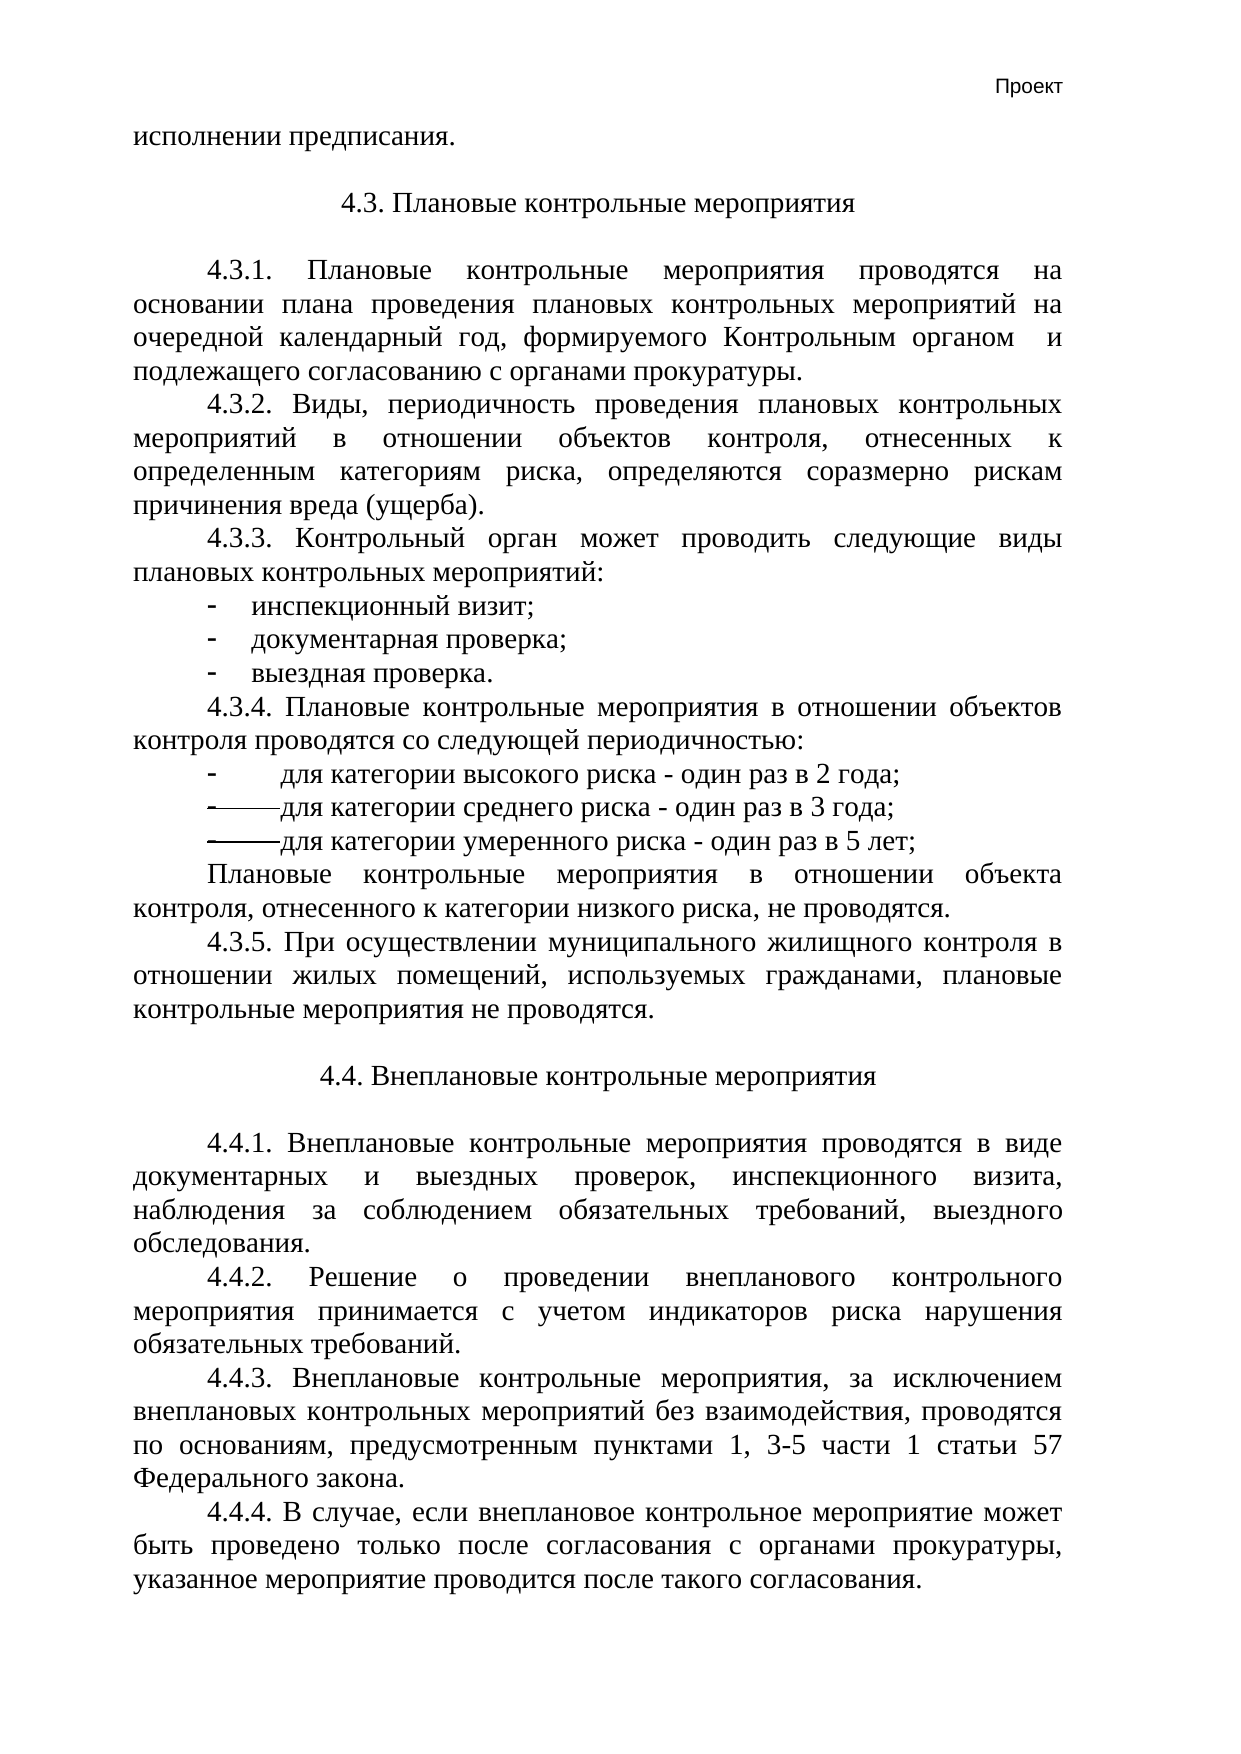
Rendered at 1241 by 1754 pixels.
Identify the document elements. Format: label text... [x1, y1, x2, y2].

list 4.4.1. Внеплановые контрольные мероприятия проводятся в виде документарных и выездных проверок, инспекционного визита, наблюдения за соблюдением обязательных требований, выездного обследования. [133, 1125, 1063, 1259]
text 4.4.4. В случае, если внеплановое контрольное мероприятие может быть проведено только после согласования с органами прокуратуры, указанное мероприятие проводится после такого согласования. [133, 1494, 1063, 1594]
list для категории высокого риска - один раз в 2 года; [133, 756, 1063, 789]
list 4.3. Плановые контрольные мероприятия [133, 185, 1063, 219]
list для категории среднего риска - один раз в 3 года; [133, 789, 1063, 823]
list 4.4. Внеплановые контрольные мероприятия [133, 1058, 1063, 1091]
list 4.3.1. Плановые контрольные мероприятия проводятся на основании плана проведения плановых контрольных мероприятий на очередной календарный год, формируемого Контрольным органом и подлежащего согласованию с органами прокуратуры. [133, 252, 1063, 386]
list Плановые контрольные мероприятия в отношении объекта контроля, отнесенного к категории низкого риска, не проводятся. [133, 857, 1063, 924]
list 4.3.5. При осуществлении муниципального жилищного контроля в отношении жилых помещений, используемых гражданами, плановые контрольные мероприятия не проводятся. [133, 924, 1063, 1024]
list документарная проверка; [133, 621, 1063, 655]
list выездная проверка. [133, 655, 1063, 689]
text 4.4.3. Внеплановые контрольные мероприятия, за исключением внеплановых контрольных мероприятий без взаимодействия, проводятся по основаниям, предусмотренным пунктами 1, 3-5 части 1 статьи 57 Федерального закона. [133, 1360, 1063, 1494]
list инспекционный визит; [133, 588, 1063, 621]
list для категории умеренного риска - один раз в 5 лет; [133, 823, 1063, 857]
list 4.3.2. Виды, периодичность проведения плановых контрольных мероприятий в отношении объектов контроля, отнесенных к определенным категориям риска, определяются соразмерно рискам причинения вреда (ущерба). [133, 386, 1063, 521]
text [133, 118, 1063, 152]
list 4.4.2. Решение о проведении внепланового контрольного мероприятия принимается с учетом индикаторов риска нарушения обязательных требований. [133, 1259, 1063, 1360]
list 4.3.3. Контрольный орган может проводить следующие виды плановых контрольных мероприятий: [133, 521, 1063, 588]
text 4.3.4. Плановые контрольные мероприятия в отношении объектов контроля проводятся со следующей периодичностью: [133, 689, 1063, 756]
